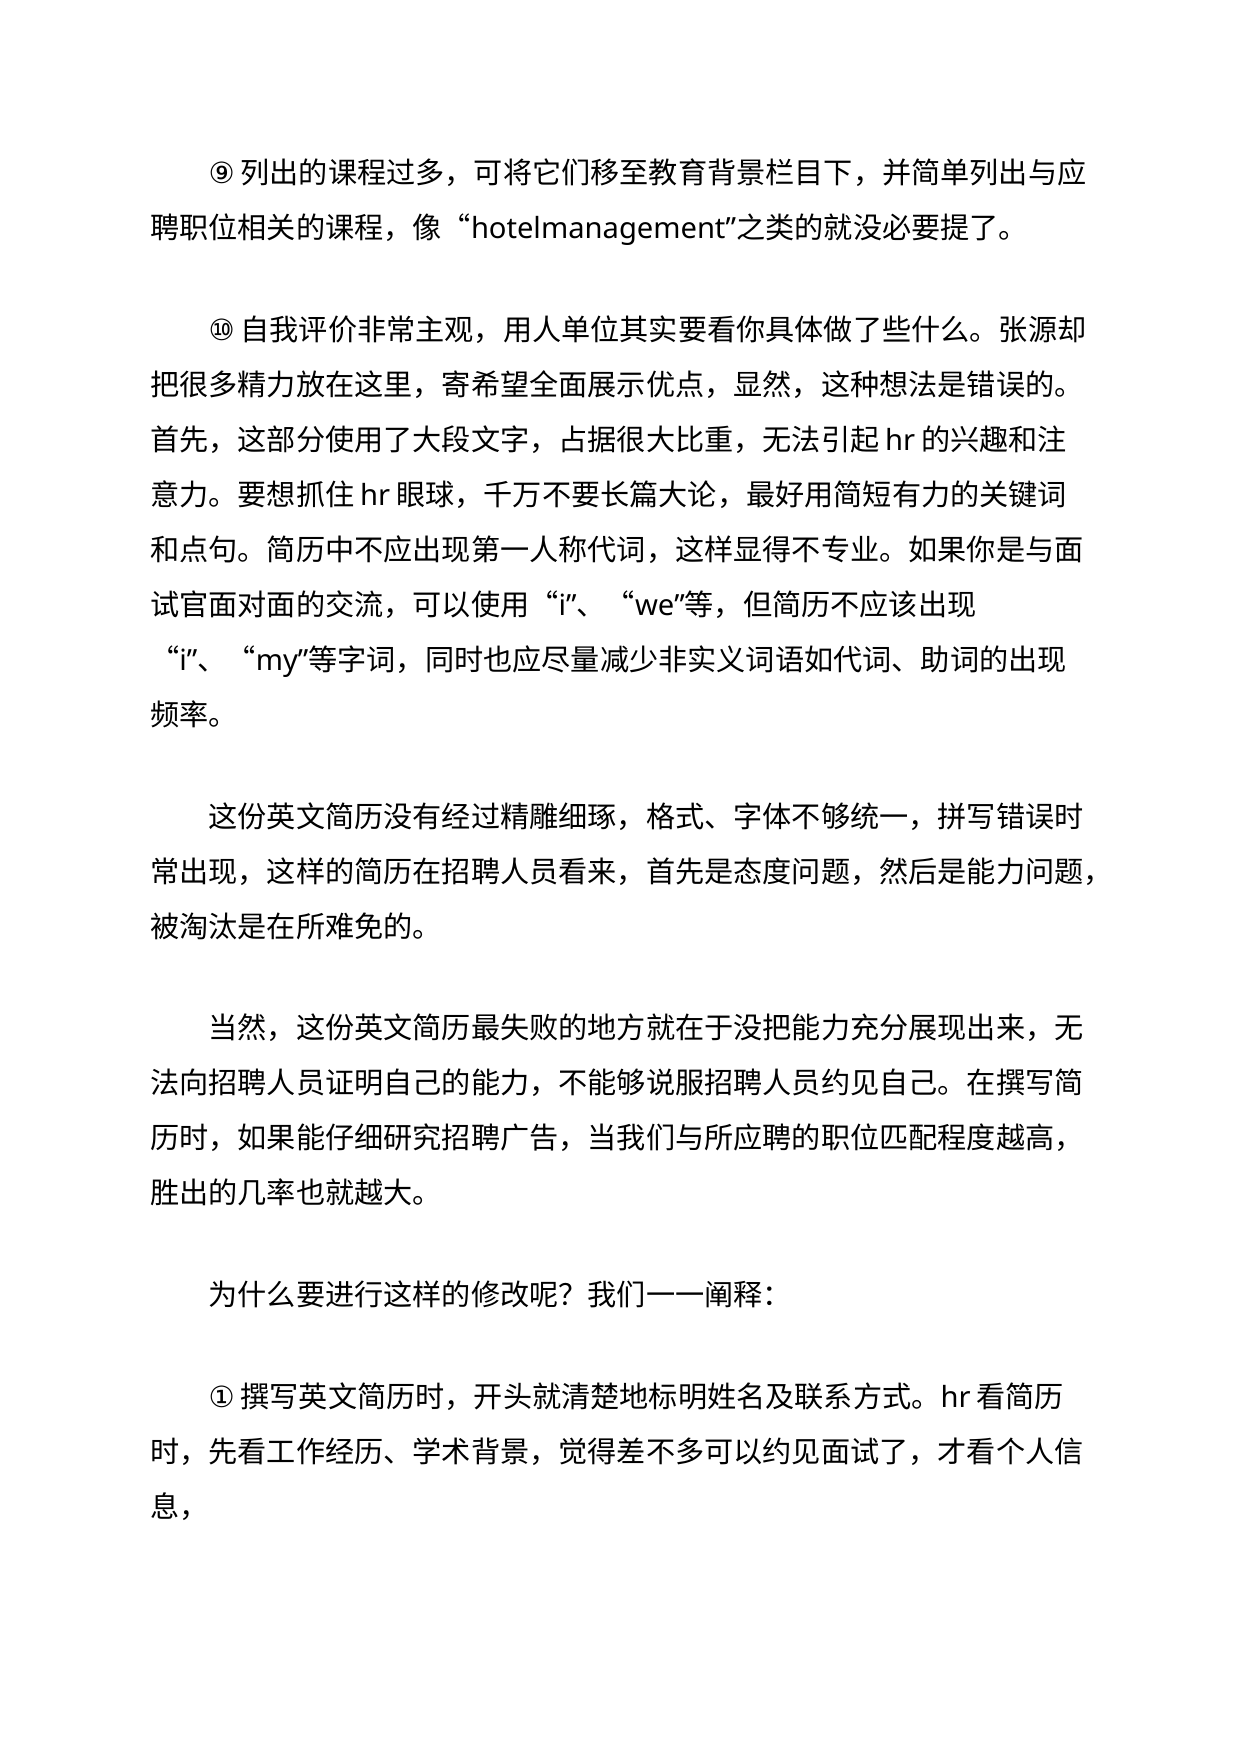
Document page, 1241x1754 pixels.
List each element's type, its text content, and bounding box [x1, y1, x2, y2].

text ①撰写英文简历时，开头就清楚地标明姓名及联系方式。hr看简历时，先看工作经历、学术背景，觉得差不多可以约见面试了，才看个人信息， [150, 1373, 1090, 1526]
text ⑨列出的课程过多，可将它们移至教育背景栏目下，并简单列出与应聘职位相关的课程，像“hotelmanagement”之类的就没必要提了。 [150, 150, 1090, 247]
text 这份英文简历没有经过精雕细琢，格式、字体不够统一，拼写错误时常出现，这样的简历在招聘人员看来，首先是态度问题，然后是能力问题，被淘汰是在所难免的。 [150, 793, 1090, 946]
text 当然，这份英文简历最失败的地方就在于没把能力充分展现出来，无法向招聘人员证明自己的能力，不能够说服招聘人员约见自己。在撰写简历时，如果能仔细研究招聘广告，当我们与所应聘的职位匹配程度越高，胜出的几率也就越大。 [150, 1005, 1090, 1212]
text 为什么要进行这样的修改呢？我们一一阐释： [150, 1272, 1090, 1314]
text ⑩自我评价非常主观，用人单位其实要看你具体做了些什么。张源却把很多精力放在这里，寄希望全面展示优点，显然，这种想法是错误的。首先，这部分使用了大段文字，占据很大比重，无法引起hr的兴趣和注意力。要想抓住hr眼球，千万不要长篇大论，最好用简短有力的关键词和点句。简历中不应出现第一人称代词，这样显得不专业。如果你是与面试官面对面的交流，可以使用“i”、“we”等，但简历不应该出现“i”、“my”等字词，同时也应尽量减少非实义词语如代词、助词的出现频率。 [150, 307, 1090, 734]
